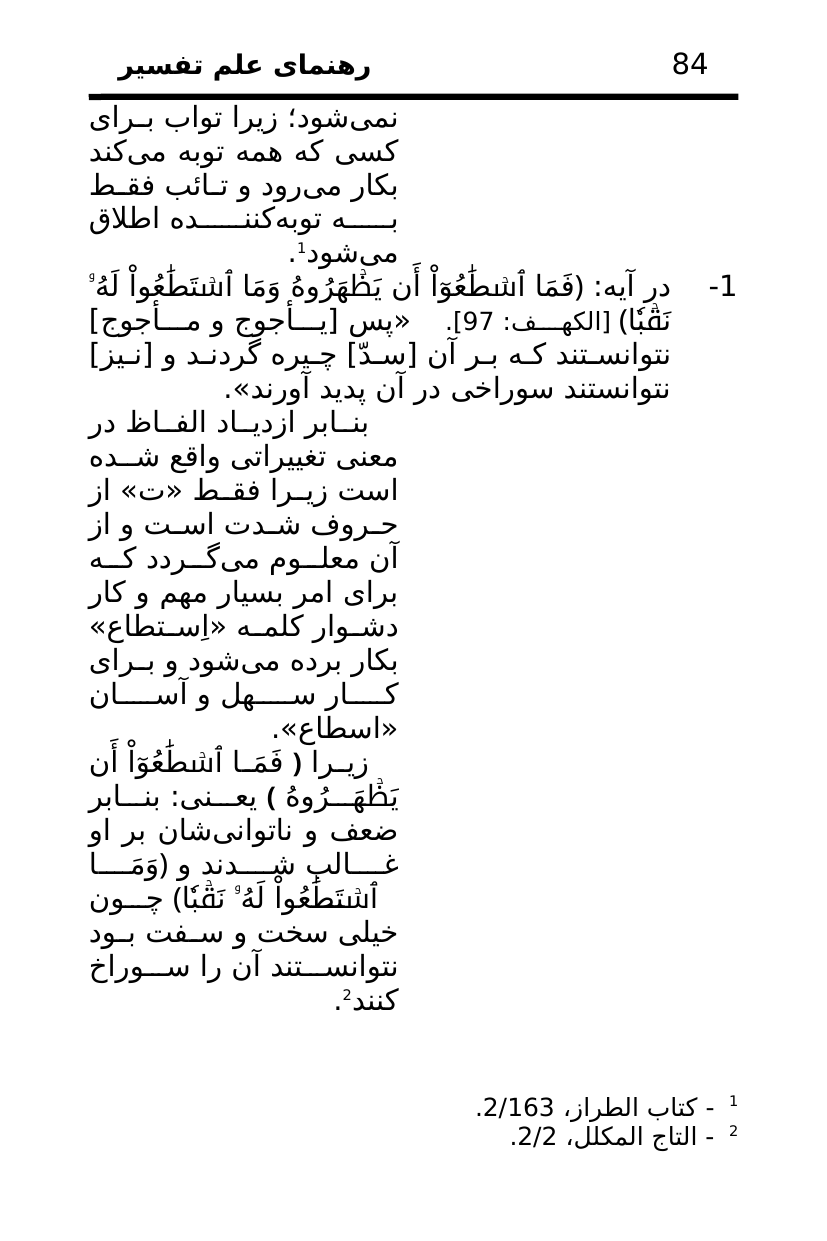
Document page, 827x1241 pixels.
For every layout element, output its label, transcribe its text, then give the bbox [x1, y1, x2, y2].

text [89, 100, 398, 270]
text بنابر ازدیاد الفاظ در معنی تغییراتی واقع شده است زیرا فقط «ت» از حروف شدت است و از آن معلوم می‌گردد که برای امر بسیار مهم و کار دشوار کلمه «اِستطاع» بکار برده می‌شود و برای کار سهل و آسان «اسطاع». [89, 406, 398, 745]
text زیرا ﴿ فَمَا ٱسۡطَٰعُوٓاْ أَن يَظۡهَرُوهُ ﴾ یعنی: بنابر ضعف و ناتوانی‌شان بر او غالب شدند و ﴿وَمَا ٱسۡتَطَٰعُواْ لَهُۥ نَقۡبٗا﴾ چون خیلی سخت و سفت بود نتوانستند آن را سوراخ ‌کنند. [89, 745, 398, 1017]
list در آیه: ﴿فَمَا ٱسۡطَٰعُوٓاْ أَن يَظۡهَرُوهُ وَمَا ٱسۡتَطَٰعُواْ لَهُۥ نَقۡبٗا﴾ [الكهف: 97]. «پس [یأجوج و مأجوج‏] نتوانستند که بر آن [سدّ] چیره گردند و [نیز] نتوانستند سوراخى در آن پدید آورند». [89, 270, 708, 406]
